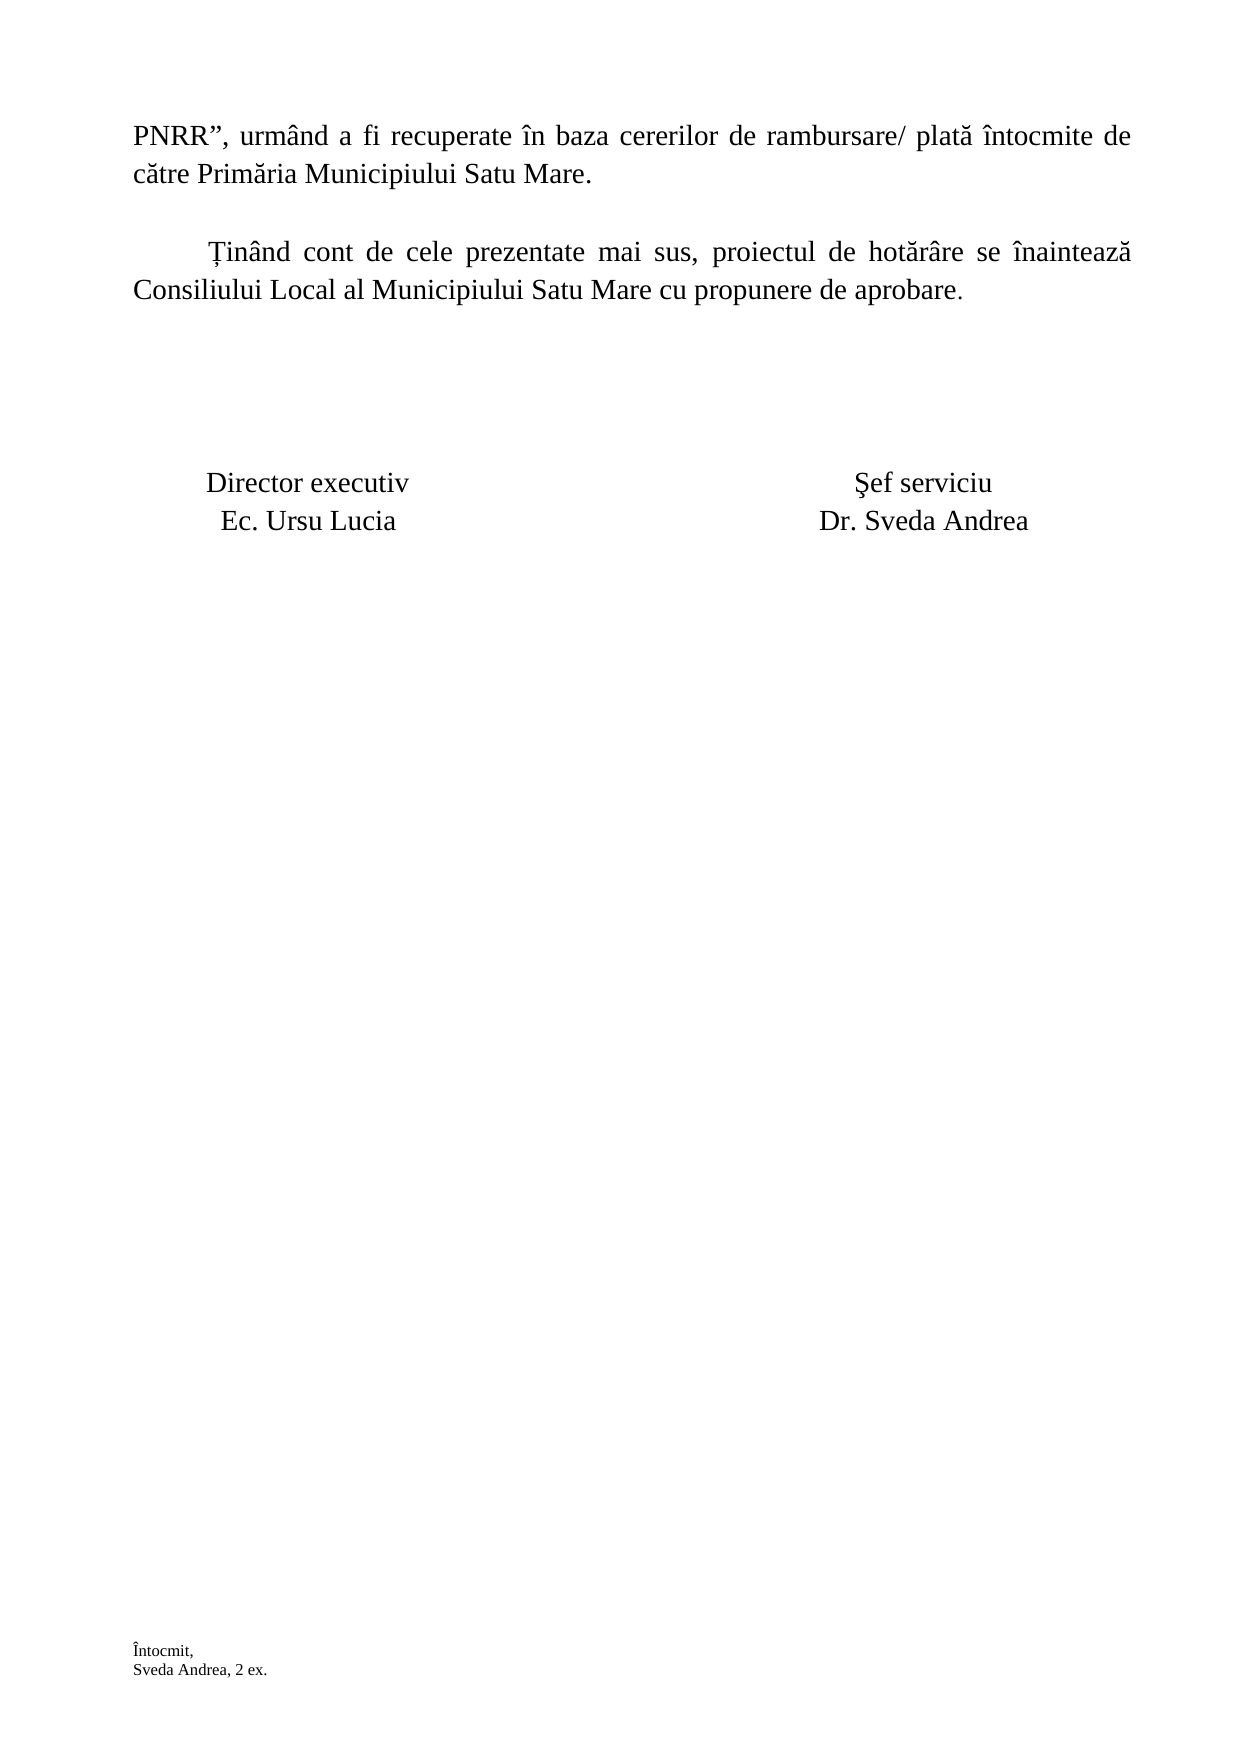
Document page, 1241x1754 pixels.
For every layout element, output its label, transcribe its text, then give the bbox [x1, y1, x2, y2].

text Ec. Ursu Lucia Dr. Sveda Andrea [133, 503, 1132, 537]
text Director executiv Şef serviciu [133, 465, 1132, 498]
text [133, 118, 1132, 190]
text Ținând cont de cele prezentate mai sus, proiectul de hotărâre se înaintează Consiliului Local al Municipiului Satu Mare cu propunere de aprobare. [133, 234, 1132, 306]
